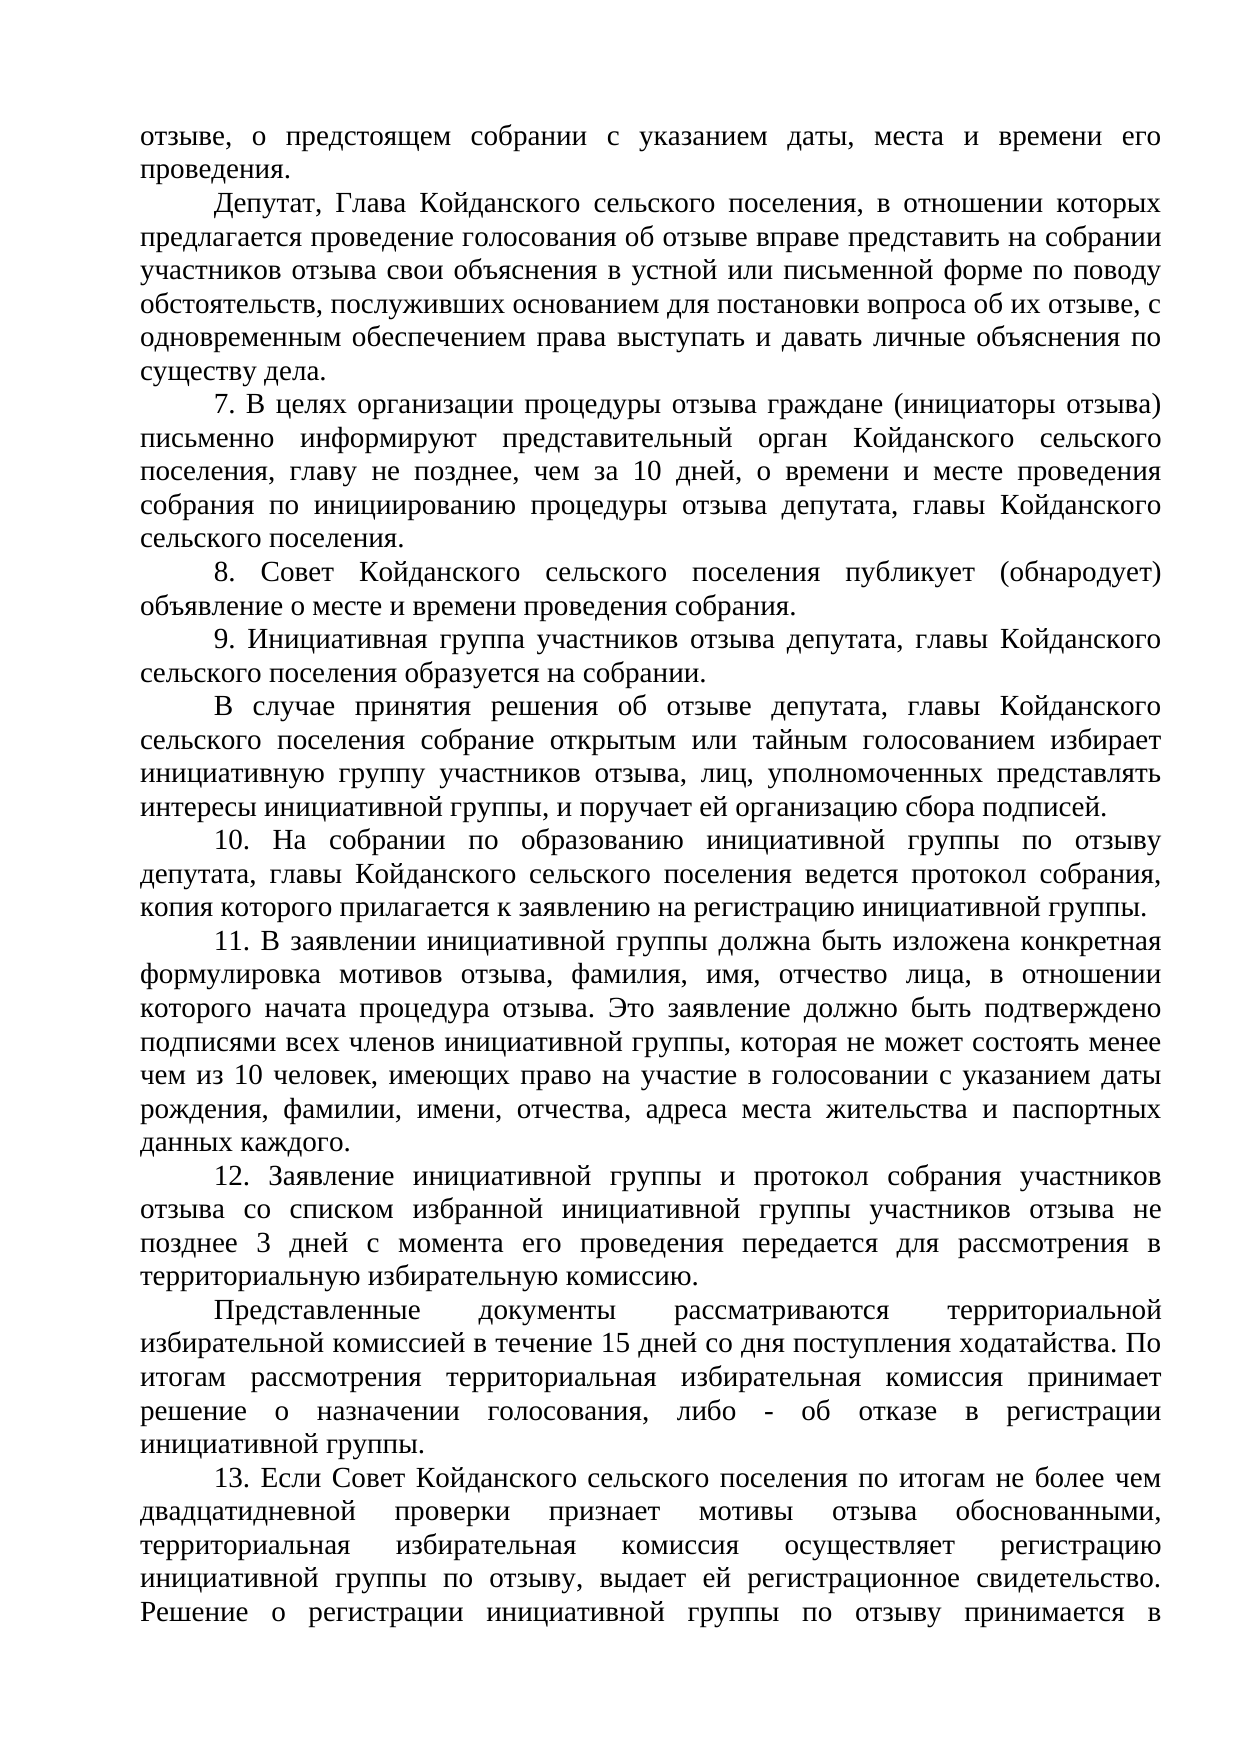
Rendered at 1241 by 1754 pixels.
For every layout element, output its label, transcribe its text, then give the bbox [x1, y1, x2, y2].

text В случае принятия решения об отзыве депутата, главы Койданского сельского поселения собрание открытым или тайным голосованием избирает инициативную группу участников отзыва, лиц, уполномоченных представлять интересы инициативной группы, и поручает ей организацию сбора подписей. [140, 688, 1162, 822]
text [140, 1460, 1162, 1627]
text 10. На собрании по образованию инициативной группы по отзыву депутата, главы Койданского сельского поселения ведется протокол собрания, копия которого прилагается к заявлению на регистрацию инициативной группы. [140, 822, 1162, 923]
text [140, 118, 1162, 185]
text 7. В целях организации процедуры отзыва граждане (инициаторы отзыва) письменно информируют представительный орган Койданского сельского поселения, главу не позднее, чем за 10 дней, о времени и месте проведения собрания по инициированию процедуры отзыва депутата, главы Койданского сельского поселения. [140, 386, 1162, 554]
text Представленные документы рассматриваются территориальной избирательной комиссией в течение 15 дней со дня поступления ходатайства. По итогам рассмотрения территориальная избирательная комиссия принимает решение о назначении голосования, либо - об отказе в регистрации инициативной группы. [140, 1292, 1162, 1460]
text Депутат, Глава Койданского сельского поселения, в отношении которых предлагается проведение голосования об отзыве вправе представить на собрании участников отзыва свои объяснения в устной или письменной форме по поводу обстоятельств, послуживших основанием для постановки вопроса об их отзыве, с одновременным обеспечением права выступать и давать личные объяснения по существу дела. [140, 185, 1162, 386]
text 12. Заявление инициативной группы и протокол собрания участников отзыва со списком избранной инициативной группы участников отзыва не позднее 3 дней с момента его проведения передается для рассмотрения в территориальную избирательную комиссию. [140, 1158, 1162, 1292]
text 9. Инициативная группа участников отзыва депутата, главы Койданского сельского поселения образуется на собрании. [140, 621, 1162, 688]
text 11. В заявлении инициативной группы должна быть изложена конкретная формулировка мотивов отзыва, фамилия, имя, отчество лица, в отношении которого начата процедура отзыва. Это заявление должно быть подтверждено подписями всех членов инициативной группы, которая не может состоять менее чем из 10 человек, имеющих право на участие в голосовании с указанием даты рождения, фамилии, имени, отчества, адреса места жительства и паспортных данных каждого. [140, 923, 1162, 1158]
text 8. Совет Койданского сельского поселения публикует (обнародует) объявление о месте и времени проведения собрания. [140, 554, 1162, 621]
